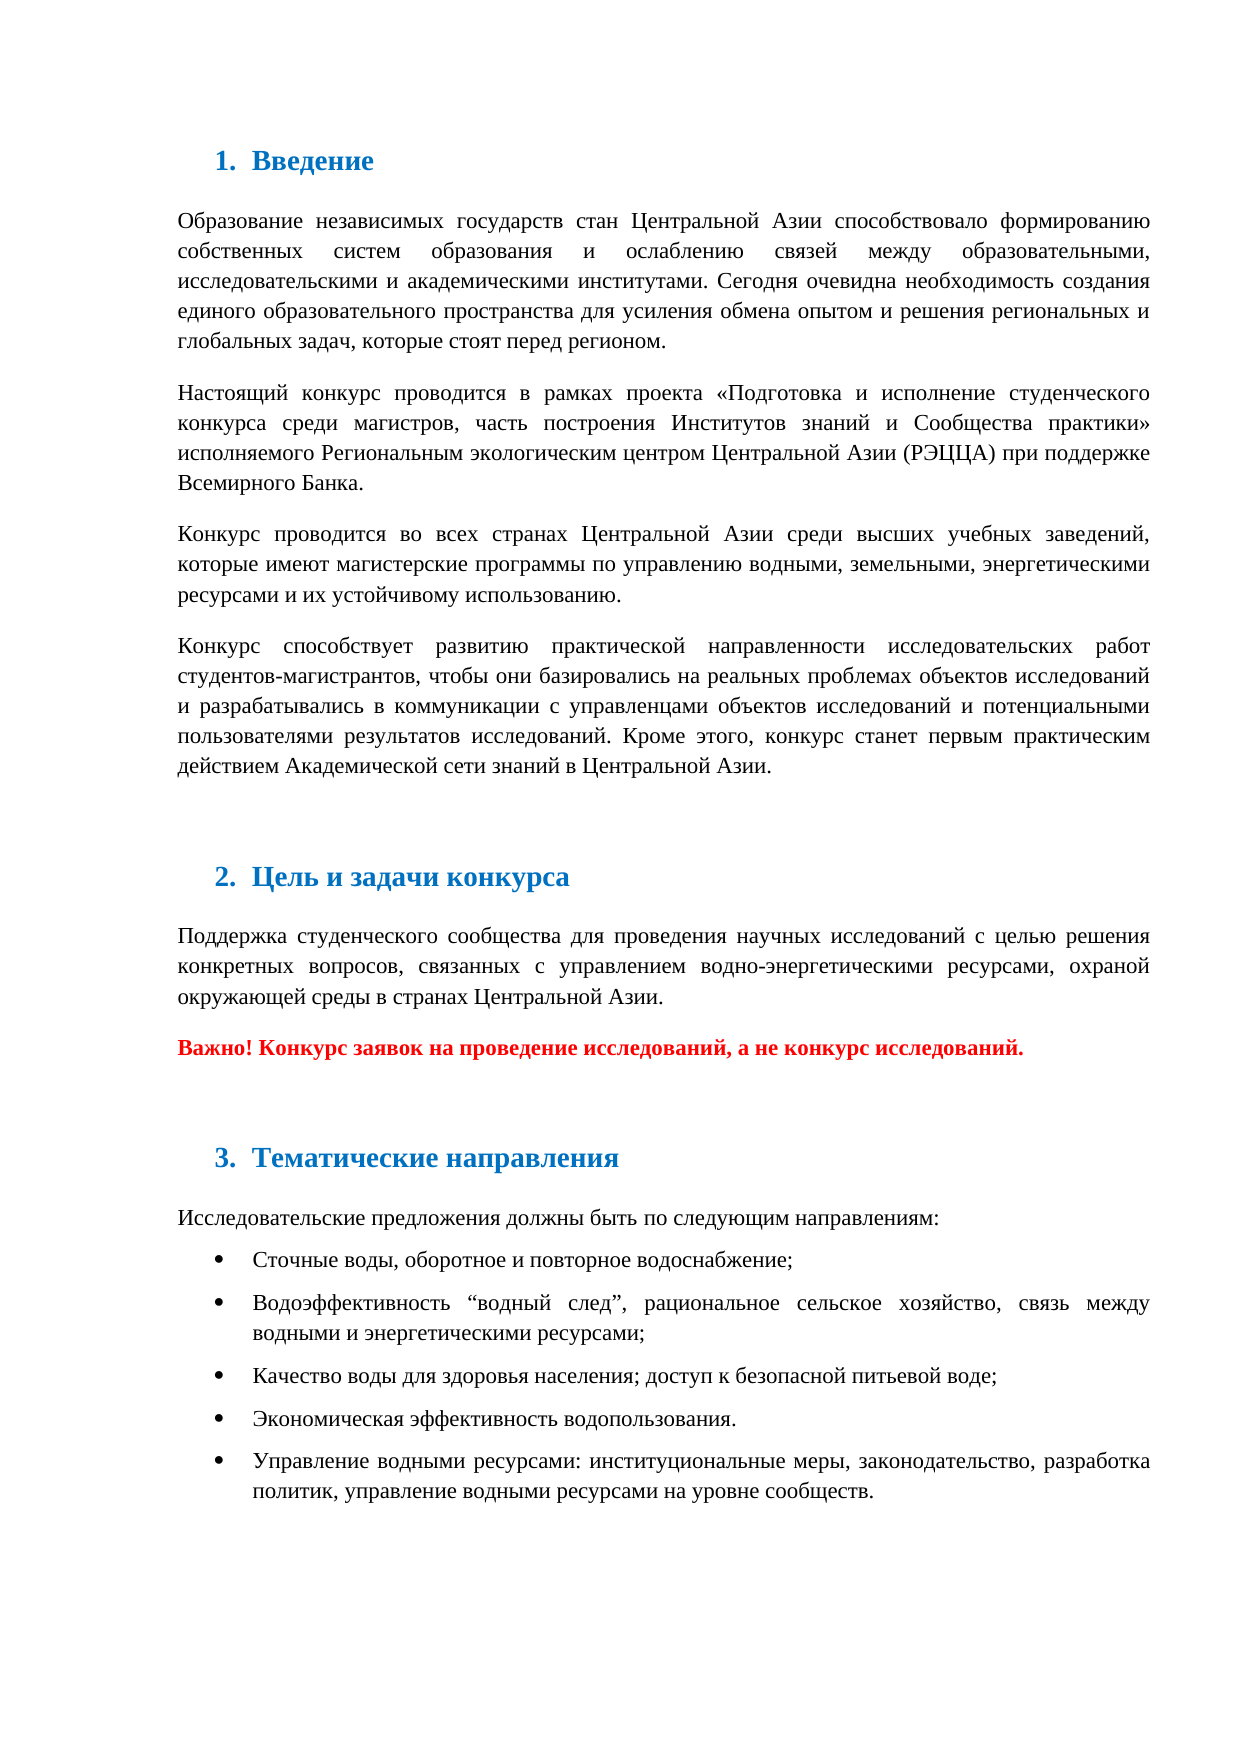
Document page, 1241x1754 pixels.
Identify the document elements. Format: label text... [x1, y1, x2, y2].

text Настоящий конкурс проводится в рамках проекта «Подготовка и исполнение студенческого конкурса среди магистров, часть построения Институтов знаний и Сообщества практики» исполняемого Региональным экологическим центром Центральной Азии (РЭЦЦА) при поддержке Всемирного Банка. [177, 378, 1152, 496]
list Качество воды для здоровья населения; доступ к безопасной питьевой воде; [215, 1362, 1152, 1388]
text Образование независимых государств стан Центральной Азии способствовало формированию собственных систем образования и ослаблению связей между образовательными, исследовательскими и академическими институтами. Сегодня очевидна необходимость создания единого образовательного пространства для усиления обмена опытом и решения региональных и глобальных задач, которые стоят перед регионом. [177, 207, 1152, 354]
text Важно! Конкурс заявок на проведение исследований, а не конкурс исследований. [177, 1034, 1152, 1060]
list Цель и задачи конкурса [214, 859, 1152, 892]
text Конкурс способствует развитию практической направленности исследовательских работ студентов-магистрантов, чтобы они базировались на реальных проблемах объектов исследований и разрабатывались в коммуникации с управленцами объектов исследований и потенциальными пользователями результатов исследований. Кроме этого, конкурс станет первым практическим действием Академической сети знаний в Центральной Азии. [177, 632, 1152, 779]
text Исследовательские предложения должны быть по следующим направлениям: [177, 1203, 1152, 1230]
list Тематические направления [214, 1140, 1152, 1173]
list Сточные воды, оборотное и повторное водоснабжение; [215, 1246, 1152, 1273]
text Конкурс проводится во всех странах Центральной Азии среди высших учебных заведений, которые имеют магистерские программы по управлению водными, земельными, энергетическими ресурсами и их устойчивому использованию. [177, 520, 1152, 607]
list Введение [214, 143, 1152, 177]
list Экономическая эффективность водопользования. [215, 1404, 1152, 1431]
list Управление водными ресурсами: институциональные меры, законодательство, разработка политик, управление водными ресурсами на уровне сообществ. [215, 1447, 1152, 1504]
text Поддержка студенческого сообщества для проведения научных исследований с целью решения конкретных вопросов, связанных с управлением водно-энергетическими ресурсами, охраной окружающей среды в странах Центральной Азии. [177, 922, 1152, 1009]
list Водоэффективность “водный след”, рациональное сельское хозяйство, связь между водными и энергетическими ресурсами; [215, 1289, 1152, 1346]
